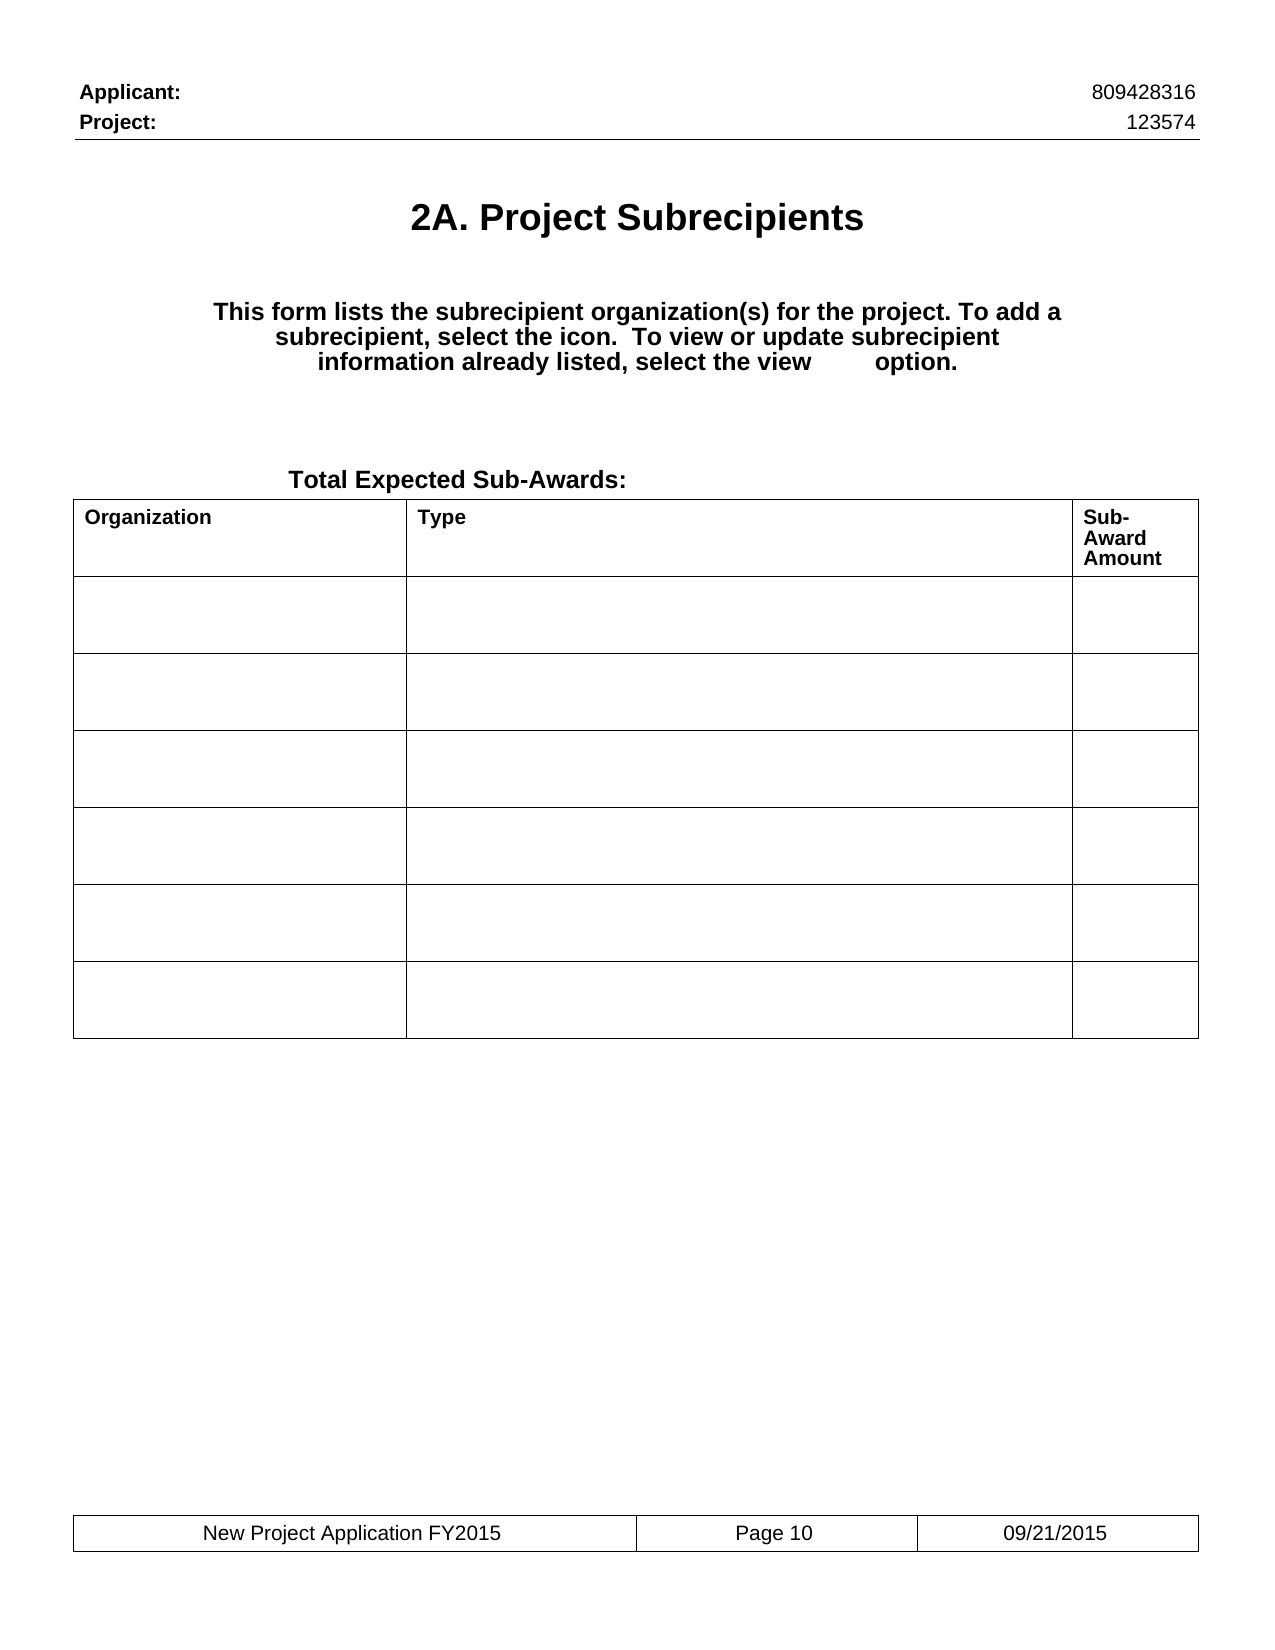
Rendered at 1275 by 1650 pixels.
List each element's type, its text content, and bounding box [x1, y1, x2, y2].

table_cell [74, 962, 406, 1038]
table_cell [74, 808, 406, 884]
table_cell [407, 885, 1072, 961]
subtitle 2A. Project Subrecipients [408, 195, 867, 238]
table_header 09/21/2015 [918, 1516, 1198, 1551]
table_cell [407, 808, 1072, 884]
table_cell [1073, 808, 1198, 884]
table_header Organization [74, 500, 406, 576]
table_cell [74, 885, 406, 961]
table_cell [407, 731, 1072, 807]
table_cell [407, 654, 1072, 730]
table_cell [74, 731, 406, 807]
table_cell [407, 577, 1072, 653]
table_cell [1073, 885, 1198, 961]
table_cell [407, 962, 1072, 1038]
subtitle This form lists the subrecipient organization(s) for the project. To add a subrecipient, select the icon. To view or update subrecipient information already listed, select the view option. [213, 300, 1062, 375]
table_cell [1073, 654, 1198, 730]
table_cell [74, 577, 406, 653]
table_header Type [407, 500, 1072, 576]
table_header Sub- Award Amount [1073, 500, 1198, 576]
table_header New Project Application FY2015 [74, 1516, 636, 1551]
table_cell [1073, 962, 1198, 1038]
text Total Expected Sub-Awards: [288, 465, 1070, 494]
table_header Page 10 [637, 1516, 917, 1551]
table_cell [1073, 577, 1198, 653]
table_cell [74, 654, 406, 730]
table_cell [1073, 731, 1198, 807]
